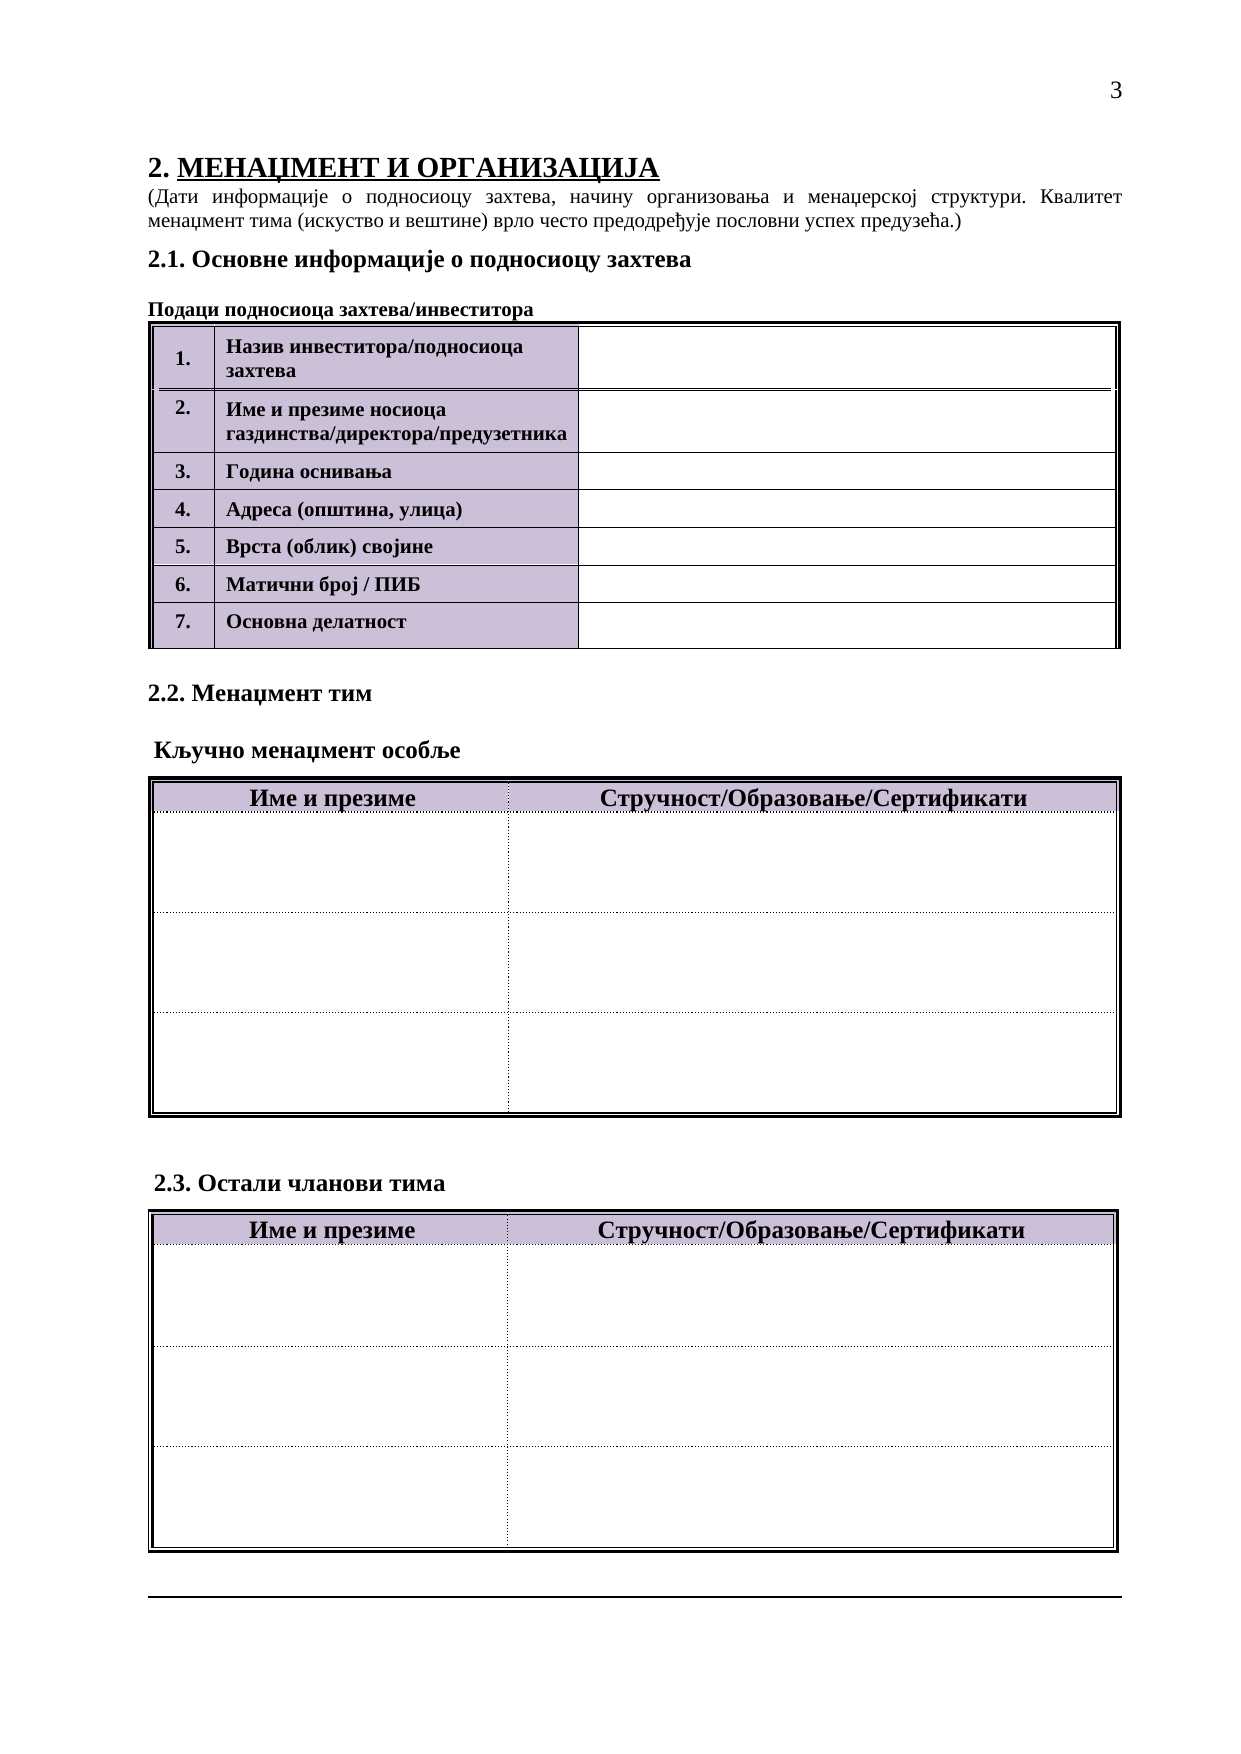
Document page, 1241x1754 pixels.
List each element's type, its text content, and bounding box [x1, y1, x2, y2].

text (Дати информације о подносиоцу захтева, начину организовања и менаџерској структури. Квалитет менаџмент тима (искуство и вештине) врло често предодређује пословни успех предузећа.) [148, 183, 1122, 232]
table_cell Година оснивања [215, 453, 578, 489]
table_cell [579, 490, 1115, 527]
text Кључно менаџмент особље [154, 735, 1122, 764]
text 2.1. Основне информације о подносиоцу захтева [148, 244, 1122, 273]
text 2.2. Менаџмент тим [148, 678, 1122, 706]
table_cell Врста (облик) својине [215, 528, 578, 564]
table_cell [154, 811, 508, 912]
table_cell 5. [154, 528, 214, 564]
table_cell 7. [154, 603, 214, 648]
table_cell [579, 388, 1118, 452]
table_cell [509, 1012, 1116, 1112]
table_cell [509, 811, 1116, 912]
table_header Стручност/Образовање/Сертификати [507, 1215, 1113, 1244]
text 2. МЕНАЏМЕНТ И ОРГАНИЗАЦИЈА [148, 150, 1122, 183]
table_cell [507, 1446, 1113, 1546]
table_header 1. [154, 327, 214, 388]
table_cell 6. [154, 566, 214, 602]
table_cell [154, 1012, 508, 1112]
table_cell 4. [154, 490, 214, 527]
table_cell [507, 1244, 1113, 1346]
table_cell [154, 1346, 507, 1446]
table_header Стручност/Образовање/Сертификати [509, 783, 1116, 811]
text Подаци подносиоца захтева/инвеститора [148, 297, 1122, 321]
table_cell 3. [154, 453, 214, 489]
table_cell [579, 528, 1115, 564]
table_cell [579, 566, 1115, 602]
table_header [579, 327, 1115, 388]
table_header Име и презиме [154, 1215, 507, 1244]
table_cell [579, 453, 1115, 489]
table_cell [154, 912, 508, 1012]
table_cell [154, 1244, 507, 1346]
table_cell [154, 1446, 507, 1546]
table_cell Основна делатност [215, 603, 578, 648]
table_cell [579, 603, 1115, 648]
table_cell Матични број / ПИБ [215, 566, 578, 602]
table_cell [507, 1346, 1113, 1446]
table_header Име и презиме [154, 783, 508, 811]
text 2.3. Остали чланови тима [154, 1168, 1122, 1197]
table_header Назив инвеститора/подносиоца захтева [215, 327, 578, 388]
table_cell 2. [151, 388, 214, 452]
table_cell Адреса (општина, улица) [215, 490, 578, 527]
table_cell Име и презиме носиоца газдинства/директора/предузетника [215, 391, 578, 452]
table_cell [509, 912, 1116, 1012]
